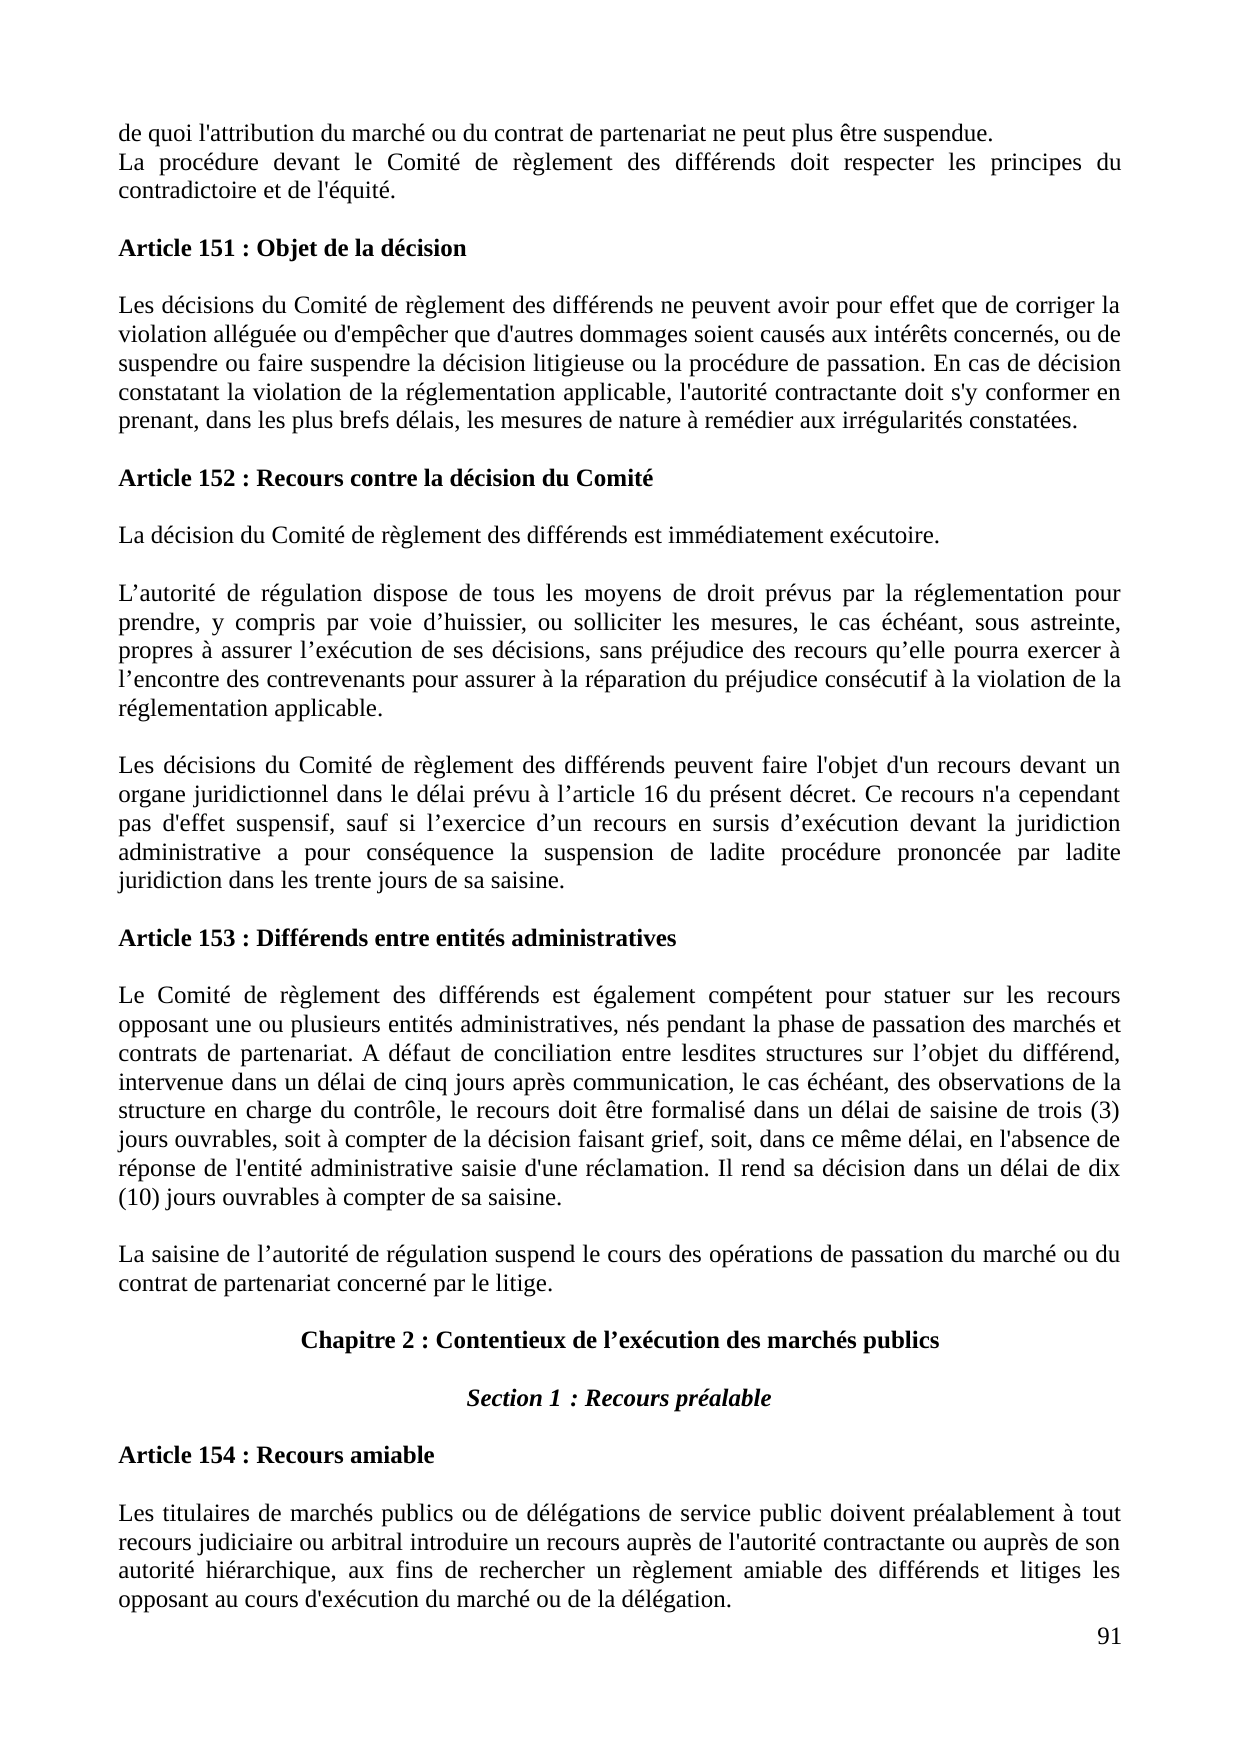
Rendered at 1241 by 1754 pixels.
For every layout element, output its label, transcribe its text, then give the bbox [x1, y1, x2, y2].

text La procédure devant le Comité de règlement des différends doit respecter les principes du contradictoire et de l'équité. [118, 147, 1122, 204]
text Article 152 : Recours contre la décision du Comité [118, 463, 1122, 492]
text Les décisions du Comité de règlement des différends ne peuvent avoir pour effet que de corriger la violation alléguée ou d'empêcher que d'autres dommages soient causés aux intérêts concernés, ou de suspendre ou faire suspendre la décision litigieuse ou la procédure de passation. En cas de décision constatant la violation de la réglementation applicable, l'autorité contractante doit s'y conformer en prenant, dans les plus brefs délais, les mesures de nature à remédier aux irrégularités constatées. [118, 291, 1122, 434]
text La décision du Comité de règlement des différends est immédiatement exécutoire. [118, 521, 1122, 549]
text La saisine de l’autorité de régulation suspend le cours des opérations de passation du marché ou du contrat de partenariat concerné par le litige. [118, 1239, 1122, 1297]
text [118, 118, 1122, 147]
text Article 153 : Différends entre entités administratives [118, 923, 1122, 952]
text Article 151 : Objet de la décision [118, 233, 1122, 262]
text L’autorité de régulation dispose de tous les moyens de droit prévus par la réglementation pour prendre, y compris par voie d’huissier, ou solliciter les mesures, le cas échéant, sous astreinte, propres à assurer l’exécution de ses décisions, sans préjudice des recours qu’elle pourra exercer à l’encontre des contrevenants pour assurer à la réparation du préjudice consécutif à la violation de la réglementation applicable. [118, 578, 1122, 722]
text Le Comité de règlement des différends est également compétent pour statuer sur les recours opposant une ou plusieurs entités administratives, nés pendant la phase de passation des marchés et contrats de partenariat. A défaut de conciliation entre lesdites structures sur l’objet du différend, intervenue dans un délai de cinq jours après communication, le cas échéant, des observations de la structure en charge du contrôle, le recours doit être formalisé dans un délai de saisine de trois (3) jours ouvrables, soit à compter de la décision faisant grief, soit, dans ce même délai, en l'absence de réponse de l'entité administrative saisie d'une réclamation. Il rend sa décision dans un délai de dix (10) jours ouvrables à compter de sa saisine. [118, 981, 1122, 1211]
text Section 1 : Recours préalable [118, 1383, 1122, 1412]
text Article 154 : Recours amiable [118, 1441, 1122, 1469]
text Les titulaires de marchés publics ou de délégations de service public doivent préalablement à tout recours judiciaire ou arbitral introduire un recours auprès de l'autorité contractante ou auprès de son autorité hiérarchique, aux fins de rechercher un règlement amiable des différends et litiges les opposant au cours d'exécution du marché ou de la délégation. [118, 1498, 1122, 1613]
text Les décisions du Comité de règlement des différends peuvent faire l'objet d'un recours devant un organe juridictionnel dans le délai prévu à l’article 16 du présent décret. Ce recours n'a cependant pas d'effet suspensif, sauf si l’exercice d’un recours en sursis d’exécution devant la juridiction administrative a pour conséquence la suspension de ladite procédure prononcée par ladite juridiction dans les trente jours de sa saisine. [118, 751, 1122, 894]
text Chapitre 2 : Contentieux de l’exécution des marchés publics [118, 1326, 1122, 1354]
